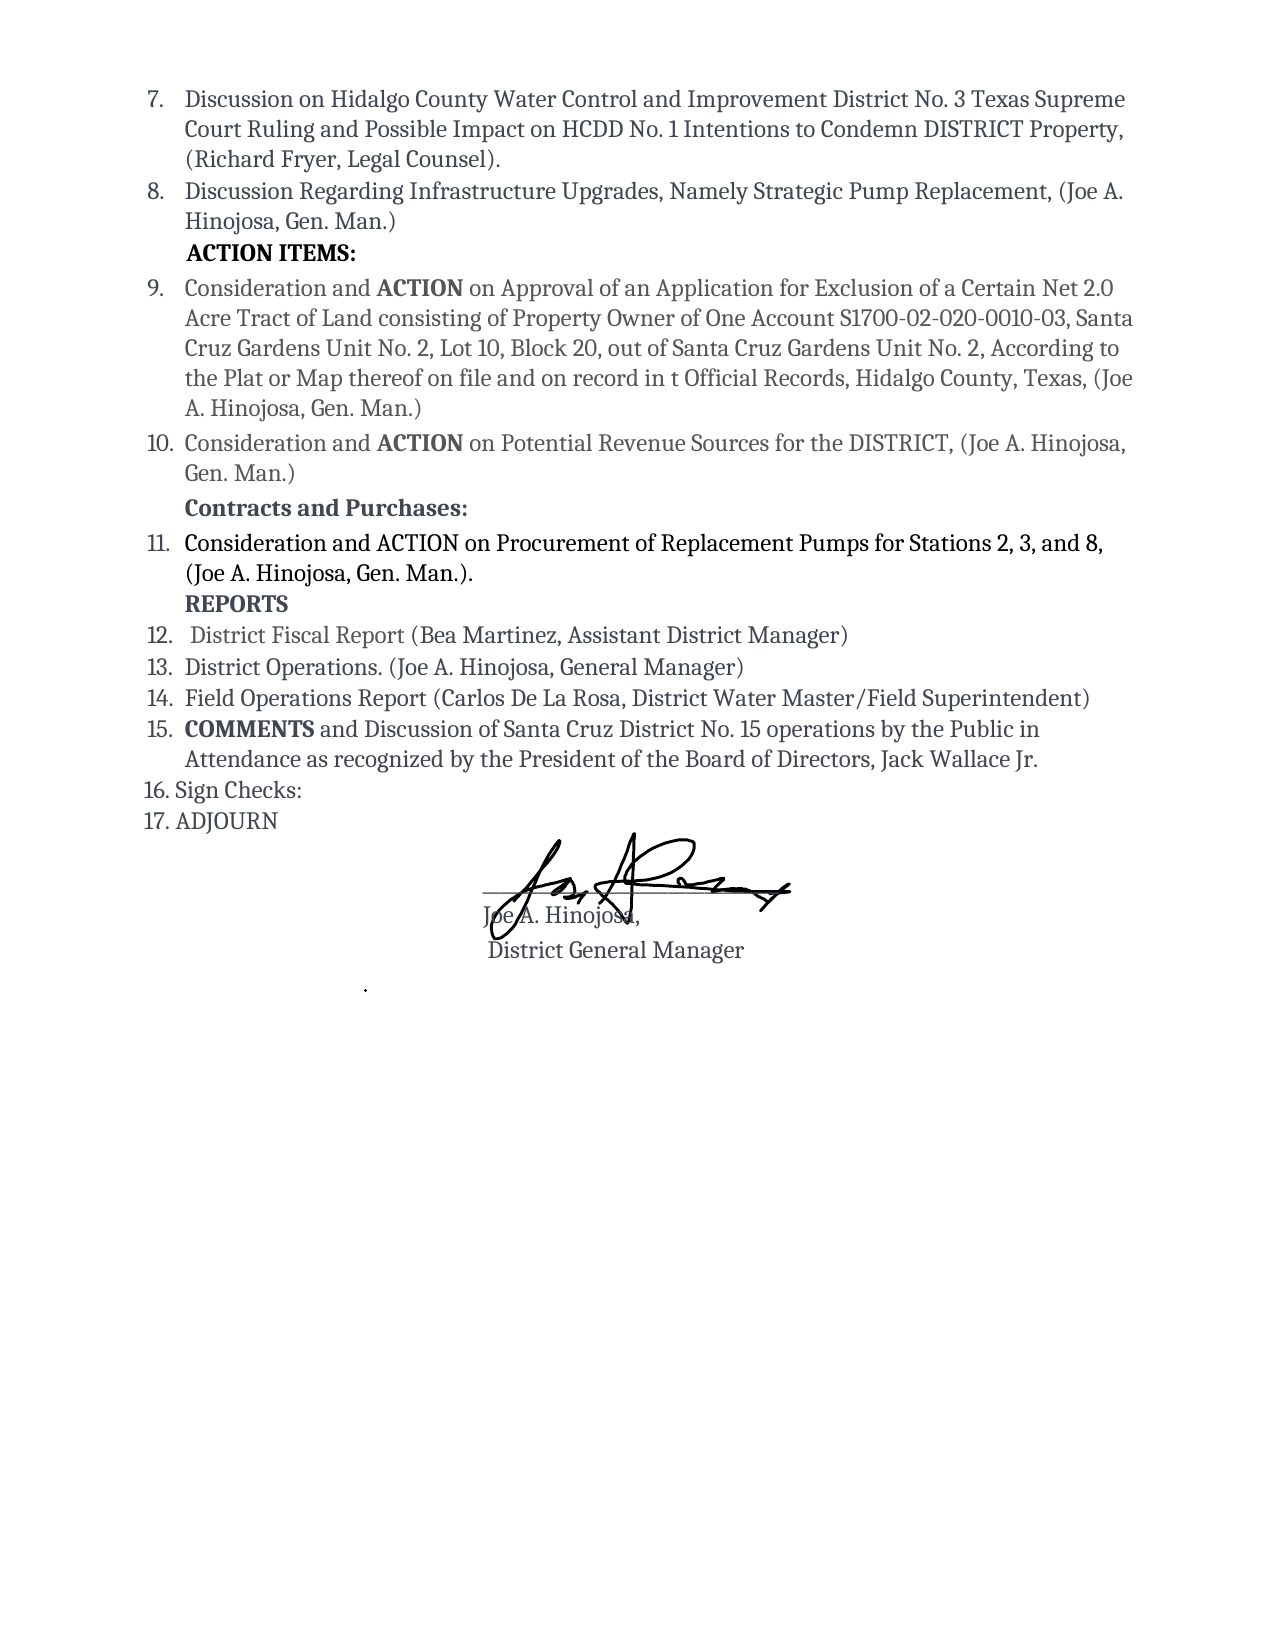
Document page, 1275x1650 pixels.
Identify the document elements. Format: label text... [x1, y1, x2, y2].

text REPORTS [184, 590, 1146, 619]
list Discussion Regarding Infrastructure Upgrades, Namely Strategic Pump Replacement, (Joe A. Hinojosa, Gen. Man.) [147, 177, 1146, 236]
text 17. ADJOURN [111, 807, 1146, 836]
list Field Operations Report (Carlos De La Rosa, District Water Master/Field Superintendent) [147, 684, 1146, 712]
list District Operations. (Joe A. Hinojosa, General Manager) [147, 652, 1146, 681]
list Contracts and Purchases: [184, 494, 1146, 523]
list Consideration and ACTION on Approval of an Application for Exclusion of a Certain Net 2.0 Acre Tract of Land consisting of Property Owner of One Account S1700-02-020-0010-03, Santa Cruz Gardens Unit No. 2, Lot 10, Block 20, out of Santa Cruz Gardens Unit No. 2, According to the Plat or Map thereof on file and on record in t Official Records, Hidalgo County, Texas, (Joe A. Hinojosa, Gen. Man.) [147, 274, 1146, 423]
list Consideration and ACTION on Procurement of Replacement Pumps for Stations 2, 3, and 8, (Joe A. Hinojosa, Gen. Man.). [147, 529, 1146, 587]
list Consideration and ACTION on Potential Revenue Sources for the DISTRICT, (Joe A. Hinojosa, Gen. Man.) [147, 429, 1146, 488]
text ________________________________ [111, 869, 1146, 898]
text 16. Sign Checks: [111, 776, 1146, 804]
list District Fiscal Report (Bea Martinez, Assistant District Manager) [147, 621, 1146, 650]
list COMMENTS and Discussion of Santa Cruz District No. 15 operations by the Public in Attendance as recognized by the President of the Board of Directors, Jack Wallace Jr. [147, 715, 1146, 773]
list Discussion on Hidalgo County Water Control and Improvement District No. 3 Texas Supreme Court Ruling and Possible Impact on HCDD No. 1 Intentions to Condemn DISTRICT Property, (Richard Fryer, Legal Counsel). [147, 85, 1146, 174]
text Joe A. Hinojosa, [111, 901, 1146, 930]
text ACTION ITEMS: [186, 239, 1146, 268]
text District General Manager [111, 936, 1146, 965]
